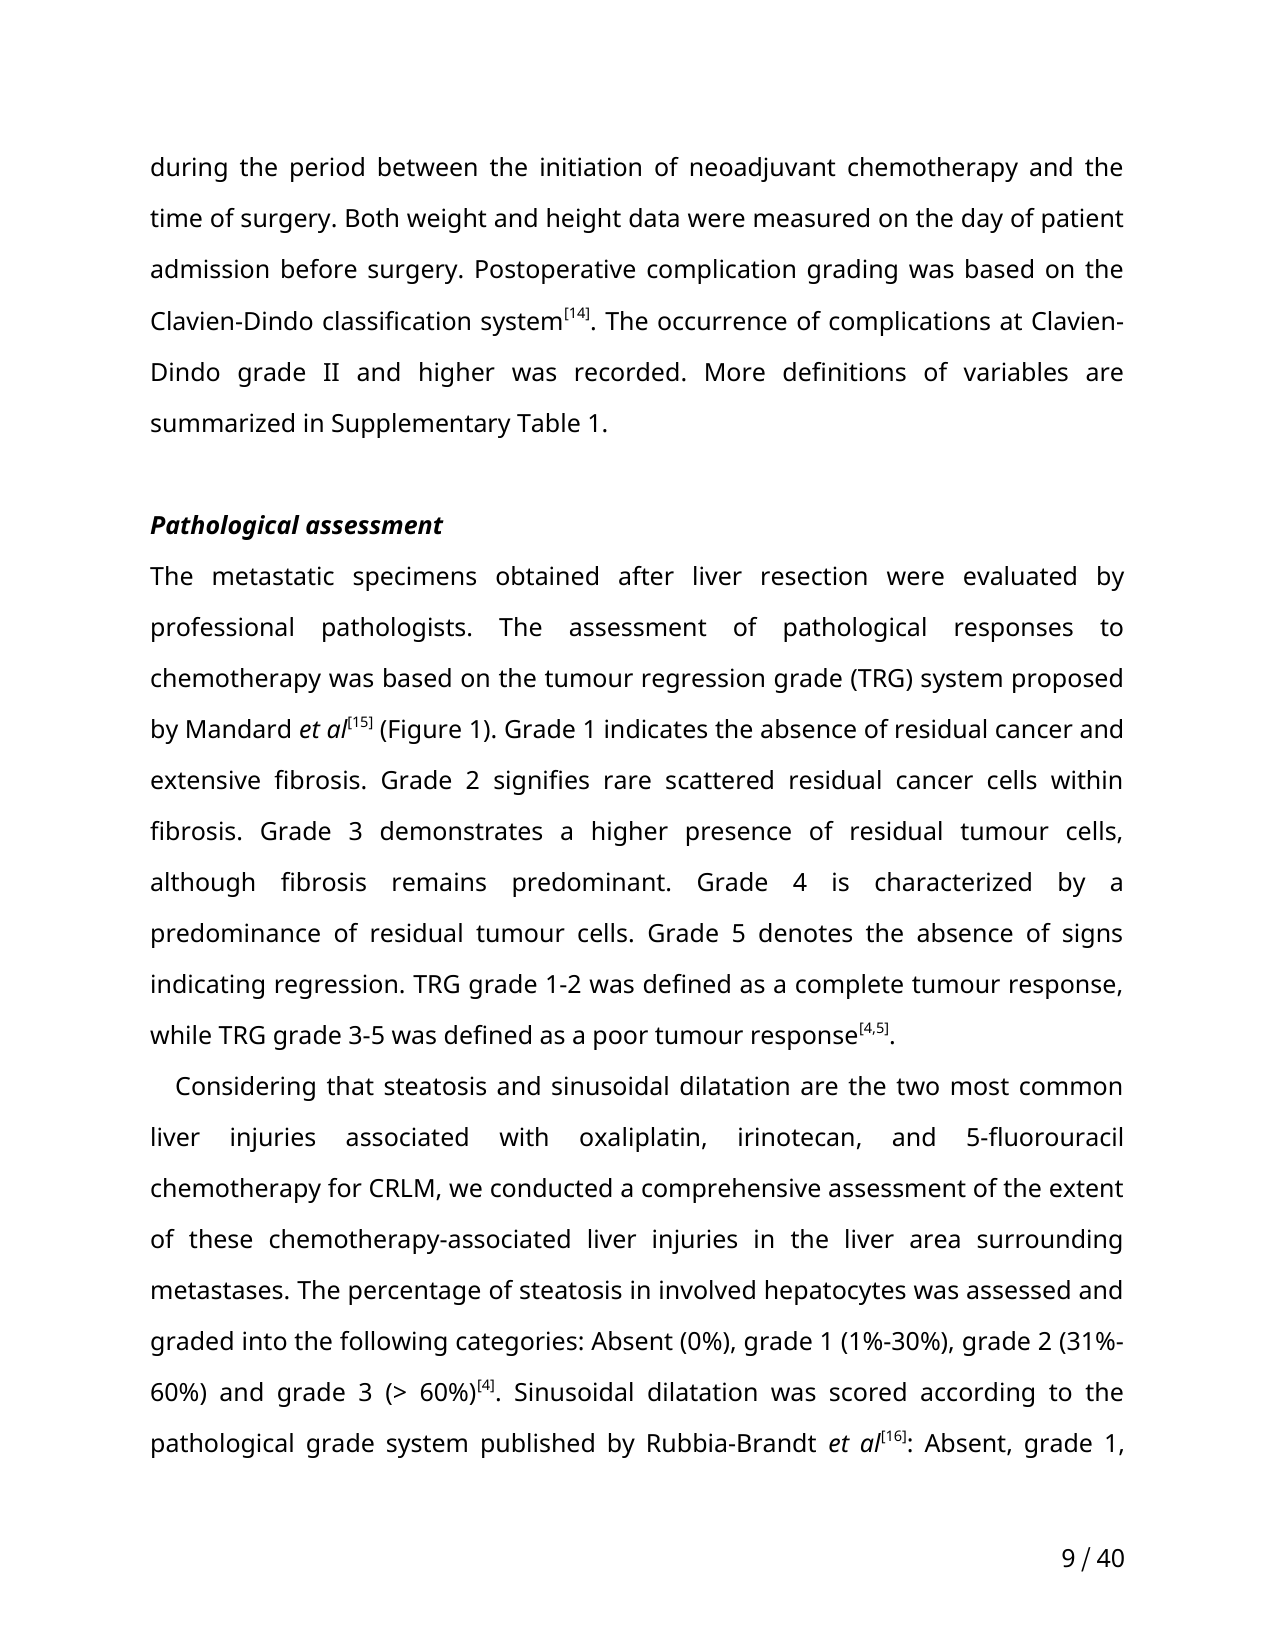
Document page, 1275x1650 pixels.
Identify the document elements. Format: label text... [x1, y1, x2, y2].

text Pathological assessment [150, 507, 1125, 541]
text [150, 1069, 1125, 1460]
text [150, 150, 1125, 439]
text The metastatic specimens obtained after liver resection were evaluated by professional pathologists. The assessment of pathological responses to chemotherapy was based on the tumour regression grade (TRG) system proposed by Mandard et al[15] (Figure 1). Grade 1 indicates the absence of residual cancer and extensive fibrosis. Grade 2 signifies rare scattered residual cancer cells within fibrosis. Grade 3 demonstrates a higher presence of residual tumour cells, although fibrosis remains predominant. Grade 4 is characterized by a predominance of residual tumour cells. Grade 5 denotes the absence of signs indicating regression. TRG grade 1-2 was defined as a complete tumour response, while TRG grade 3-5 was defined as a poor tumour response[4,5]. [150, 558, 1125, 1052]
